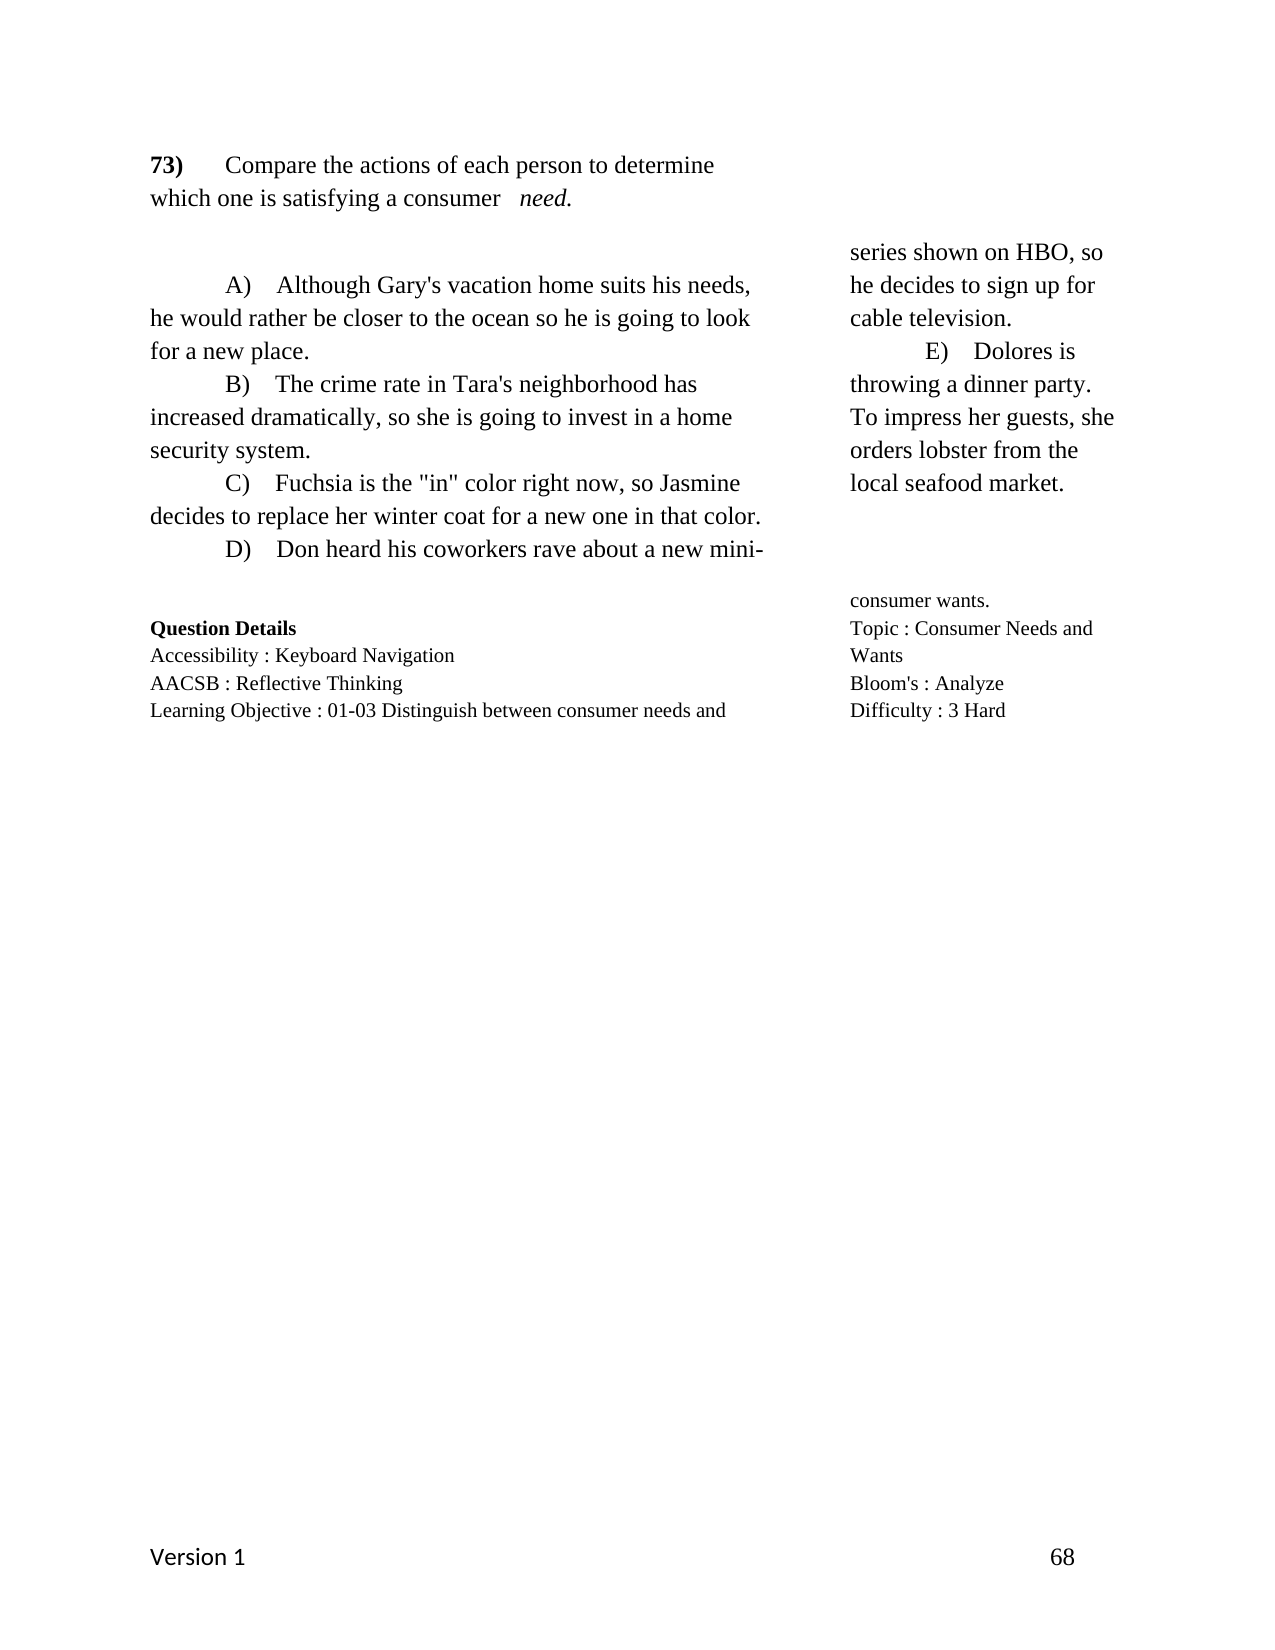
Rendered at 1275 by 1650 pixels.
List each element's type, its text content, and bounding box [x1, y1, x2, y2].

text Question Details Accessibility : Keyboard Navigation AACSB : Reflective Thinking Learning Objective : 01-03 Distinguish between consumer needs and consumer wants. Topic : Consumer Needs and Wants Bloom's : Analyze Difficulty : 3 Hard [850, 588, 1125, 722]
text Question Details Accessibility : Keyboard Navigation AACSB : Reflective Thinking Learning Objective : 01-03 Distinguish between consumer needs and consumer wants. Topic : Consumer Needs and Wants Bloom's : Analyze Difficulty : 3 Hard [150, 588, 775, 722]
text A) Although Gary's vacation home suits his needs, he would rather be closer to the ocean so he is going to look for a new place. B) The crime rate in Tara's neighborhood has increased dramatically, so she is going to invest in a home security system. C) Fuchsia is the "in" color right now, so Jasmine decides to replace her winter coat for a new one in that color. D) Don heard his coworkers rave about a new mini-series shown on HBO, so he decides to sign up for cable television. E) Dolores is throwing a dinner party. To impress her guests, she orders lobster from the local seafood market. [850, 237, 1125, 530]
text A) Although Gary's vacation home suits his needs, he would rather be closer to the ocean so he is going to look for a new place. B) The crime rate in Tara's neighborhood has increased dramatically, so she is going to invest in a home security system. C) Fuchsia is the "in" color right now, so Jasmine decides to replace her winter coat for a new one in that color. D) Don heard his coworkers rave about a new mini-series shown on HBO, so he decides to sign up for cable television. E) Dolores is throwing a dinner party. To impress her guests, she orders lobster from the local seafood market. [150, 237, 775, 563]
text 73) Compare the actions of each person to determine which one is satisfying a consumer need. [150, 150, 775, 212]
